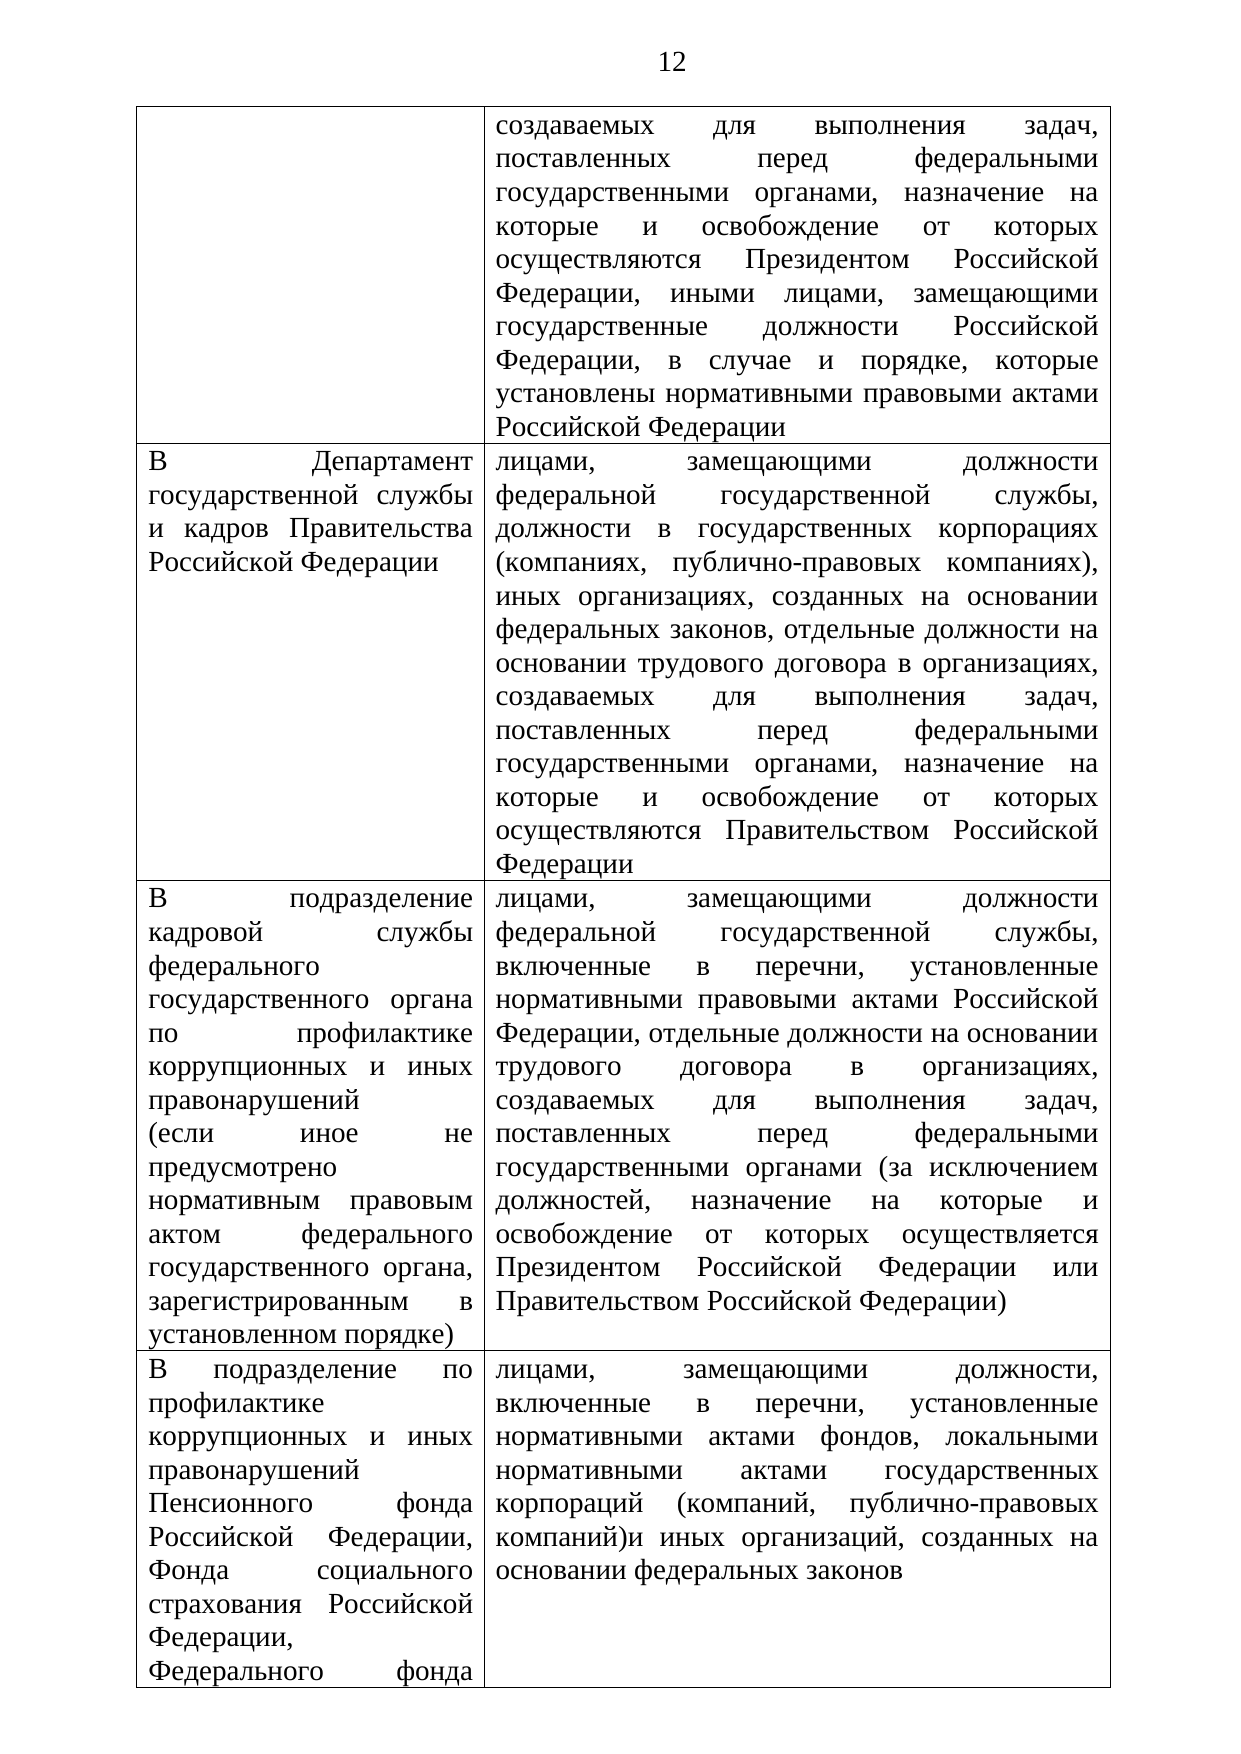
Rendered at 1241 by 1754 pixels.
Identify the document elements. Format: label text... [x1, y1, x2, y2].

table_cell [485, 1351, 1110, 1687]
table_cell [137, 1351, 484, 1687]
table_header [137, 107, 484, 442]
table_cell В Департамент государственной службы и кадров Правительства Российской Федерации [137, 444, 484, 879]
table_cell лицами, замещающими должности федеральной государственной службы, включенные в перечни, установленные нормативными правовыми актами Российской Федерации, отдельные должности на основании трудового договора в организациях, создаваемых для выполнения задач, поставленных перед федеральными государственными органами (за исключением должностей, назначение на которые и освобождение от которых осуществляется Президентом Российской Федерации или Правительством Российской Федерации) [485, 881, 1110, 1350]
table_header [485, 107, 1110, 442]
table_cell В подразделение кадровой службы федерального государственного органа по профилактике коррупционных и иных правонарушений (если иное не предусмотрено нормативным правовым актом федерального государственного органа, зарегистрированным в установленном порядке) [137, 881, 484, 1350]
table_cell лицами, замещающими должности федеральной государственной службы, должности в государственных корпорациях (компаниях, публично-правовых компаниях), иных организациях, созданных на основании федеральных законов, отдельные должности на основании трудового договора в организациях, создаваемых для выполнения задач, поставленных перед федеральными государственными органами, назначение на которые и освобождение от которых осуществляются Правительством Российской Федерации [485, 444, 1110, 879]
